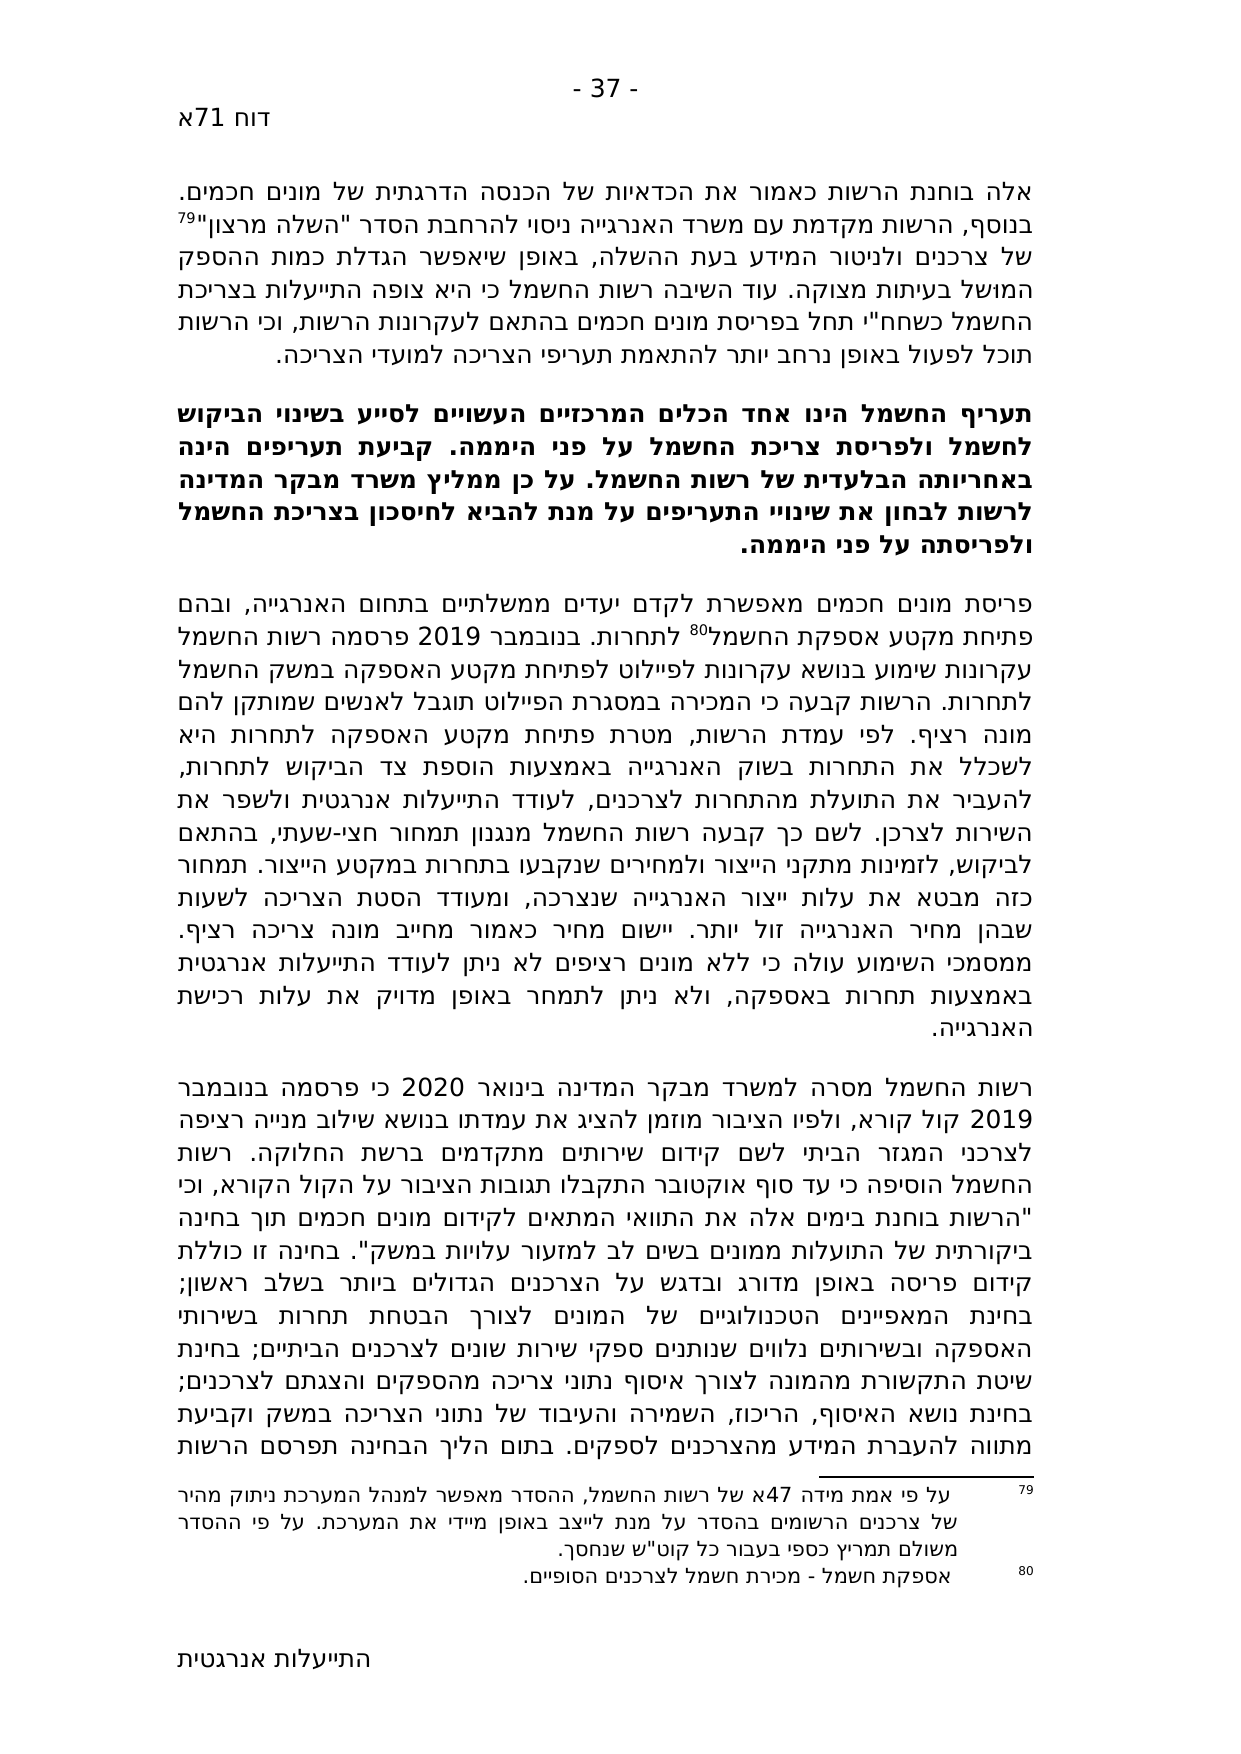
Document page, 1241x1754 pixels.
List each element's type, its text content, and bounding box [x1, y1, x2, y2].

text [177, 1073, 1033, 1461]
text תעריף החשמל הינו אחד הכלים המרכזיים העשויים לסייע בשינוי הביקוש לחשמל ולפריסת צריכת החשמל על פני היממה. קביעת תעריפים הינה באחריותה הבלעדית של רשות החשמל. על כן ממליץ משרד מבקר המדינה לרשות לבחון את שינויי התעריפים על מנת להביא לחיסכון בצריכת החשמל ולפריסתה על פני היממה. [177, 400, 1033, 559]
text פריסת מונים חכמים מאפשרת לקדם יעדים ממשלתיים בתחום האנרגייה, ובהם פתיחת מקטע אספקת החשמל לתחרות. בנובמבר 2019 פרסמה רשות החשמל עקרונות שימוע בנושא עקרונות לפיילוט לפתיחת מקטע האספקה במשק החשמל לתחרות. הרשות קבעה כי המכירה במסגרת הפיילוט תוגבל לאנשים שמותקן להם מונה רציף. לפי עמדת הרשות, מטרת פתיחת מקטע האספקה לתחרות היא לשכלל את התחרות בשוק האנרגייה באמצעות הוספת צד הביקוש לתחרות, להעביר את התועלת מהתחרות לצרכנים, לעודד התייעלות אנרגטית ולשפר את השירות לצרכן. לשם כך קבעה רשות החשמל מנגנון תמחור חצי-שעתי, בהתאם לביקוש, לזמינות מתקני הייצור ולמחירים שנקבעו בתחרות במקטע הייצור. תמחור כזה מבטא את עלות ייצור האנרגייה שנצרכה, ומעודד הסטת הצריכה לשעות שבהן מחיר האנרגייה זול יותר. יישום מחיר כאמור מחייב מונה צריכה רציף. ממסמכי השימוע עולה כי ללא מונים רציפים לא ניתן לעודד התייעלות אנרגטית באמצעות תחרות באספקה, ולא ניתן לתמחר באופן מדויק את עלות רכישת האנרגייה. [177, 589, 1033, 1043]
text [177, 177, 1033, 369]
